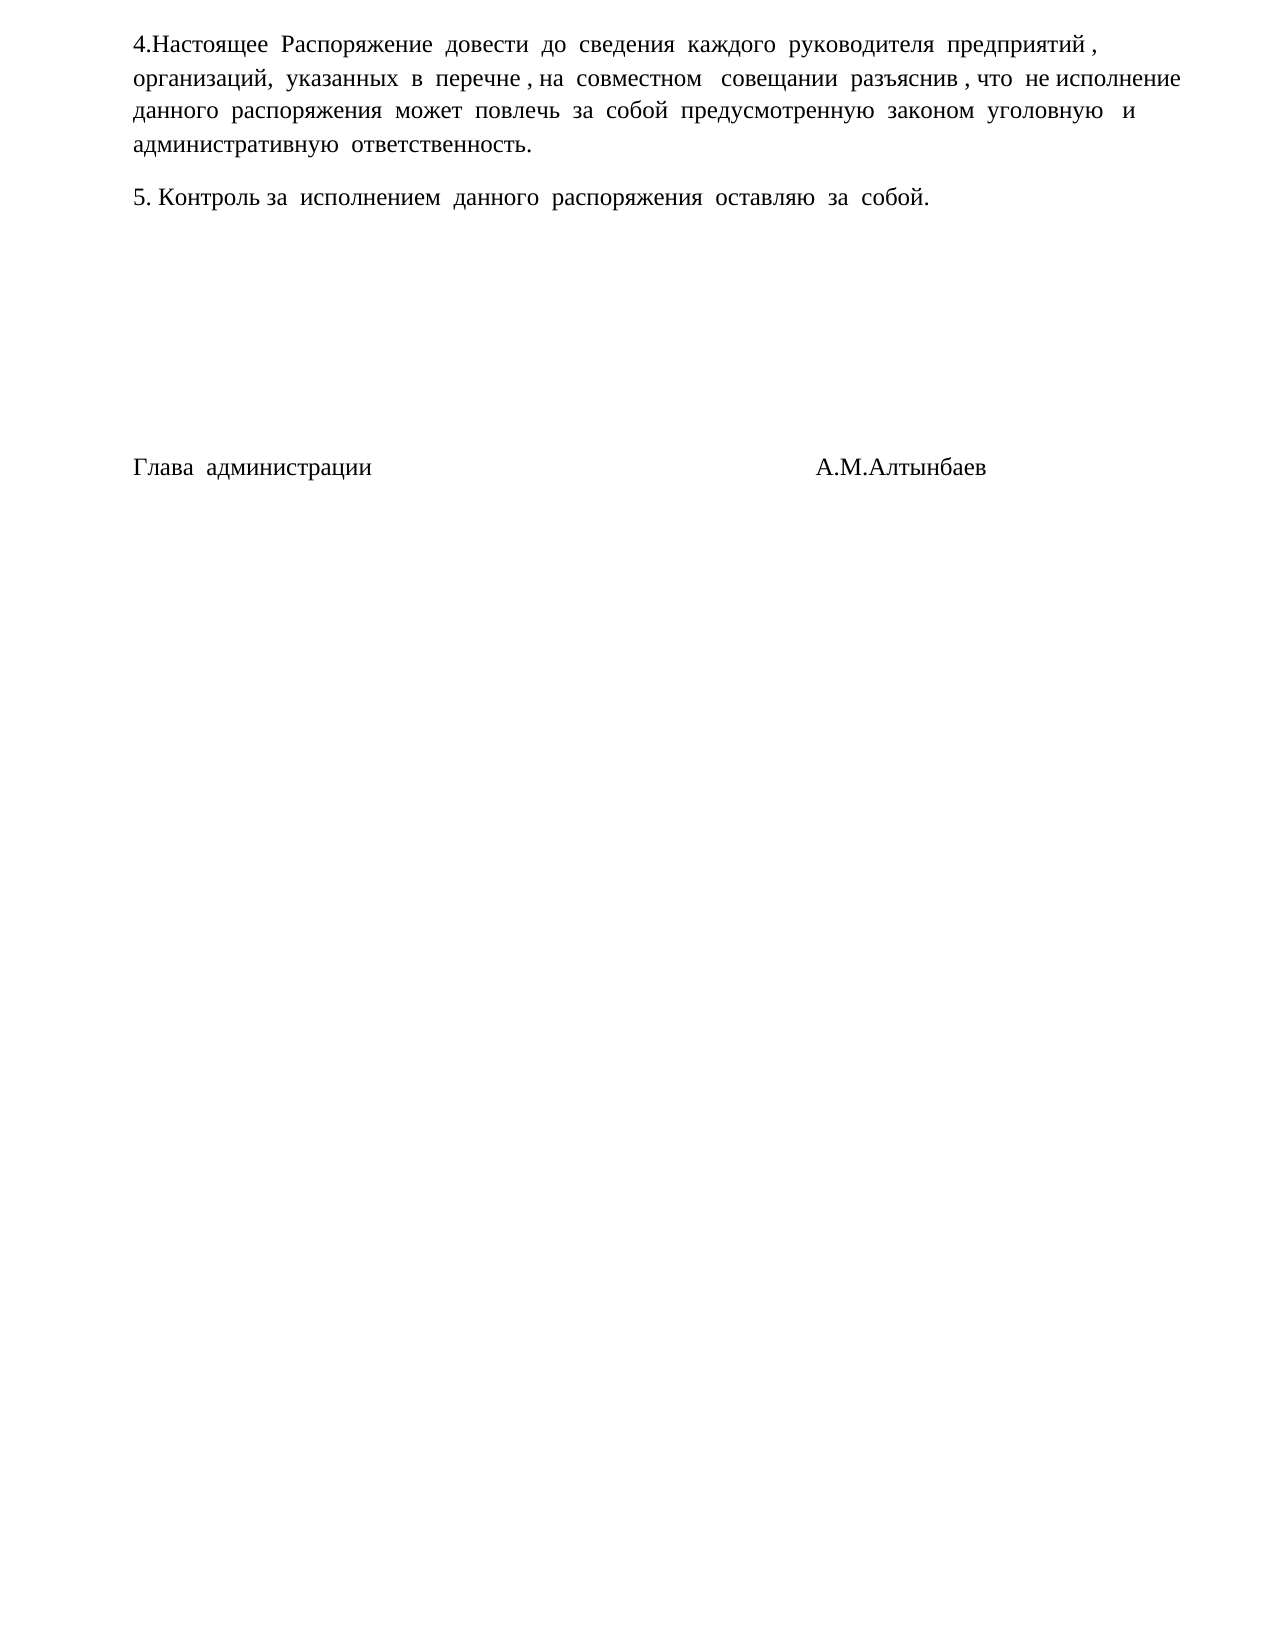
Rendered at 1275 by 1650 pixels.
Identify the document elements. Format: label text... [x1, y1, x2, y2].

text Глава администрации А.М.Алтынбаев [133, 452, 1226, 481]
text 4.Настоящее Распоряжение довести до сведения каждого руководителя предприятий , организаций, указанных в перечне , на совместном совещании разъяснив , что не исполнение данного распоряжения может повлечь за собой предусмотренную законом уголовную и административную ответственность. [133, 29, 1226, 157]
text 5. Контроль за исполнением данного распоряжения оставляю за собой. [133, 182, 1226, 211]
